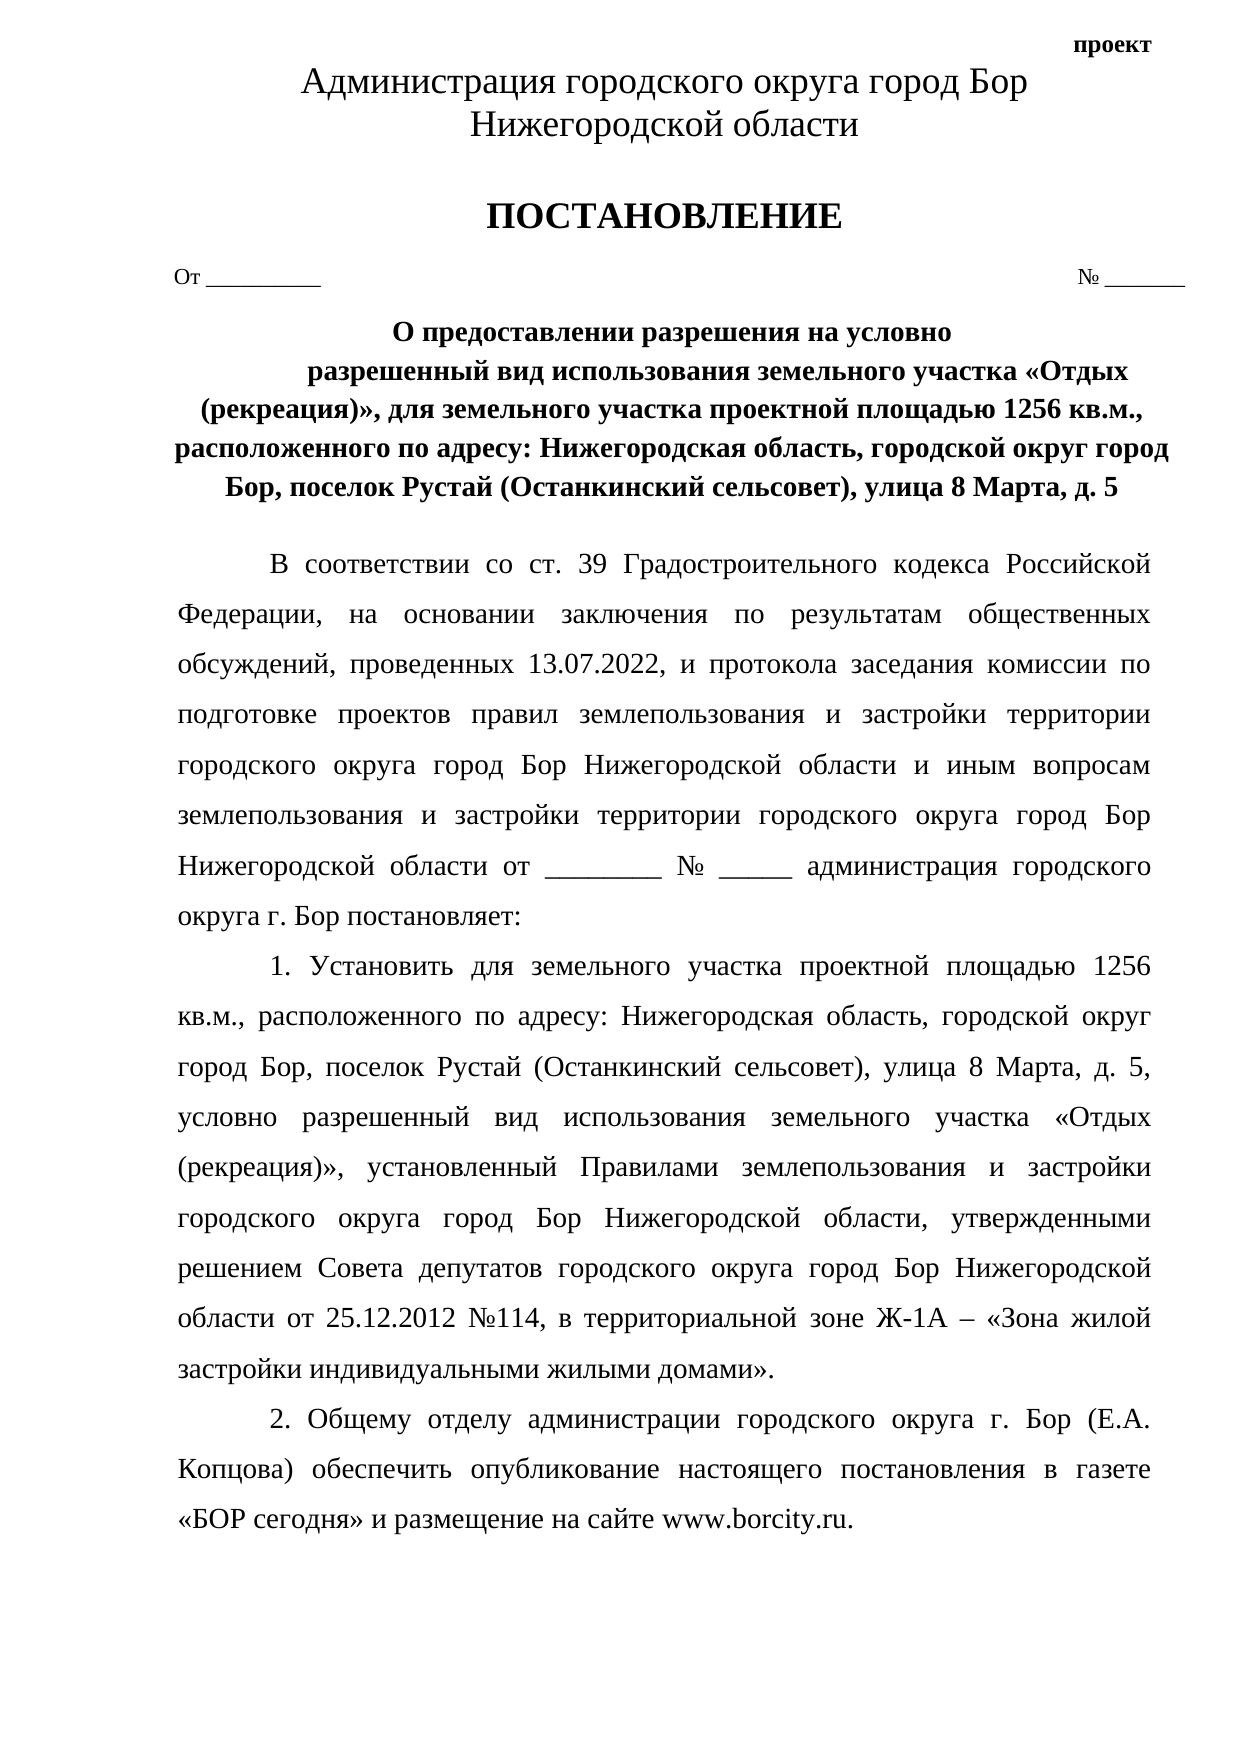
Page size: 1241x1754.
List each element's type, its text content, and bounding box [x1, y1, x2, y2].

text ПОСТАНОВЛЕНИЕ [177, 193, 1152, 236]
table_header № _______ [646, 264, 1196, 314]
text 1. Установить для земельного участка проектной площадью 1256 кв.м., расположенного по адресу: Нижегородская область, городской округ город Бор, поселок Рустай (Останкинский сельсовет), улица 8 Марта, д. 5, условно разрешенный вид использования земельного участка «Отдых (рекреация)», установленный Правилами землепользования и застройки городского округа город Бор Нижегородской области, утвержденными решением Совета депутатов городского округа город Бор Нижегородской области от 25.12.2012 №114, в территориальной зоне Ж-1А – «Зона жилой застройки индивидуальными жилыми домами». [177, 948, 1152, 1384]
table_header От __________ [163, 264, 646, 314]
text В соответствии со ст. 39 Градостроительного кодекса Российской Федерации, на основании заключения по результатам общественных обсуждений, проведенных 13.07.2022, и протокола заседания комиссии по подготовке проектов правил землепользования и застройки территории городского округа город Бор Нижегородской области и иным вопросам землепользования и застройки территории городского округа город Бор Нижегородской области от ________ № _____ администрация городского округа г. Бор постановляет: [177, 546, 1152, 931]
text 2. Общему отделу администрации городского округа г. Бор (Е.А. Копцова) обеспечить опубликование настоящего постановления в газете «БОР сегодня» и размещение на сайте www.borcity.ru. [177, 1401, 1152, 1535]
text Нижегородской области [177, 101, 1152, 144]
text проект [177, 29, 1152, 58]
text Администрация городского округа город Бор [177, 58, 1152, 101]
table_cell О предоставлении разрешения на условно разрешенный вид использования земельного участка «Отдых (рекреация)», для земельного участка проектной площадью 1256 кв.м., расположенного по адресу: Нижегородская область, городской округ город Бор, поселок Рустай (Останкинский сельсовет), улица 8 Марта, д. 5 [163, 315, 1181, 546]
